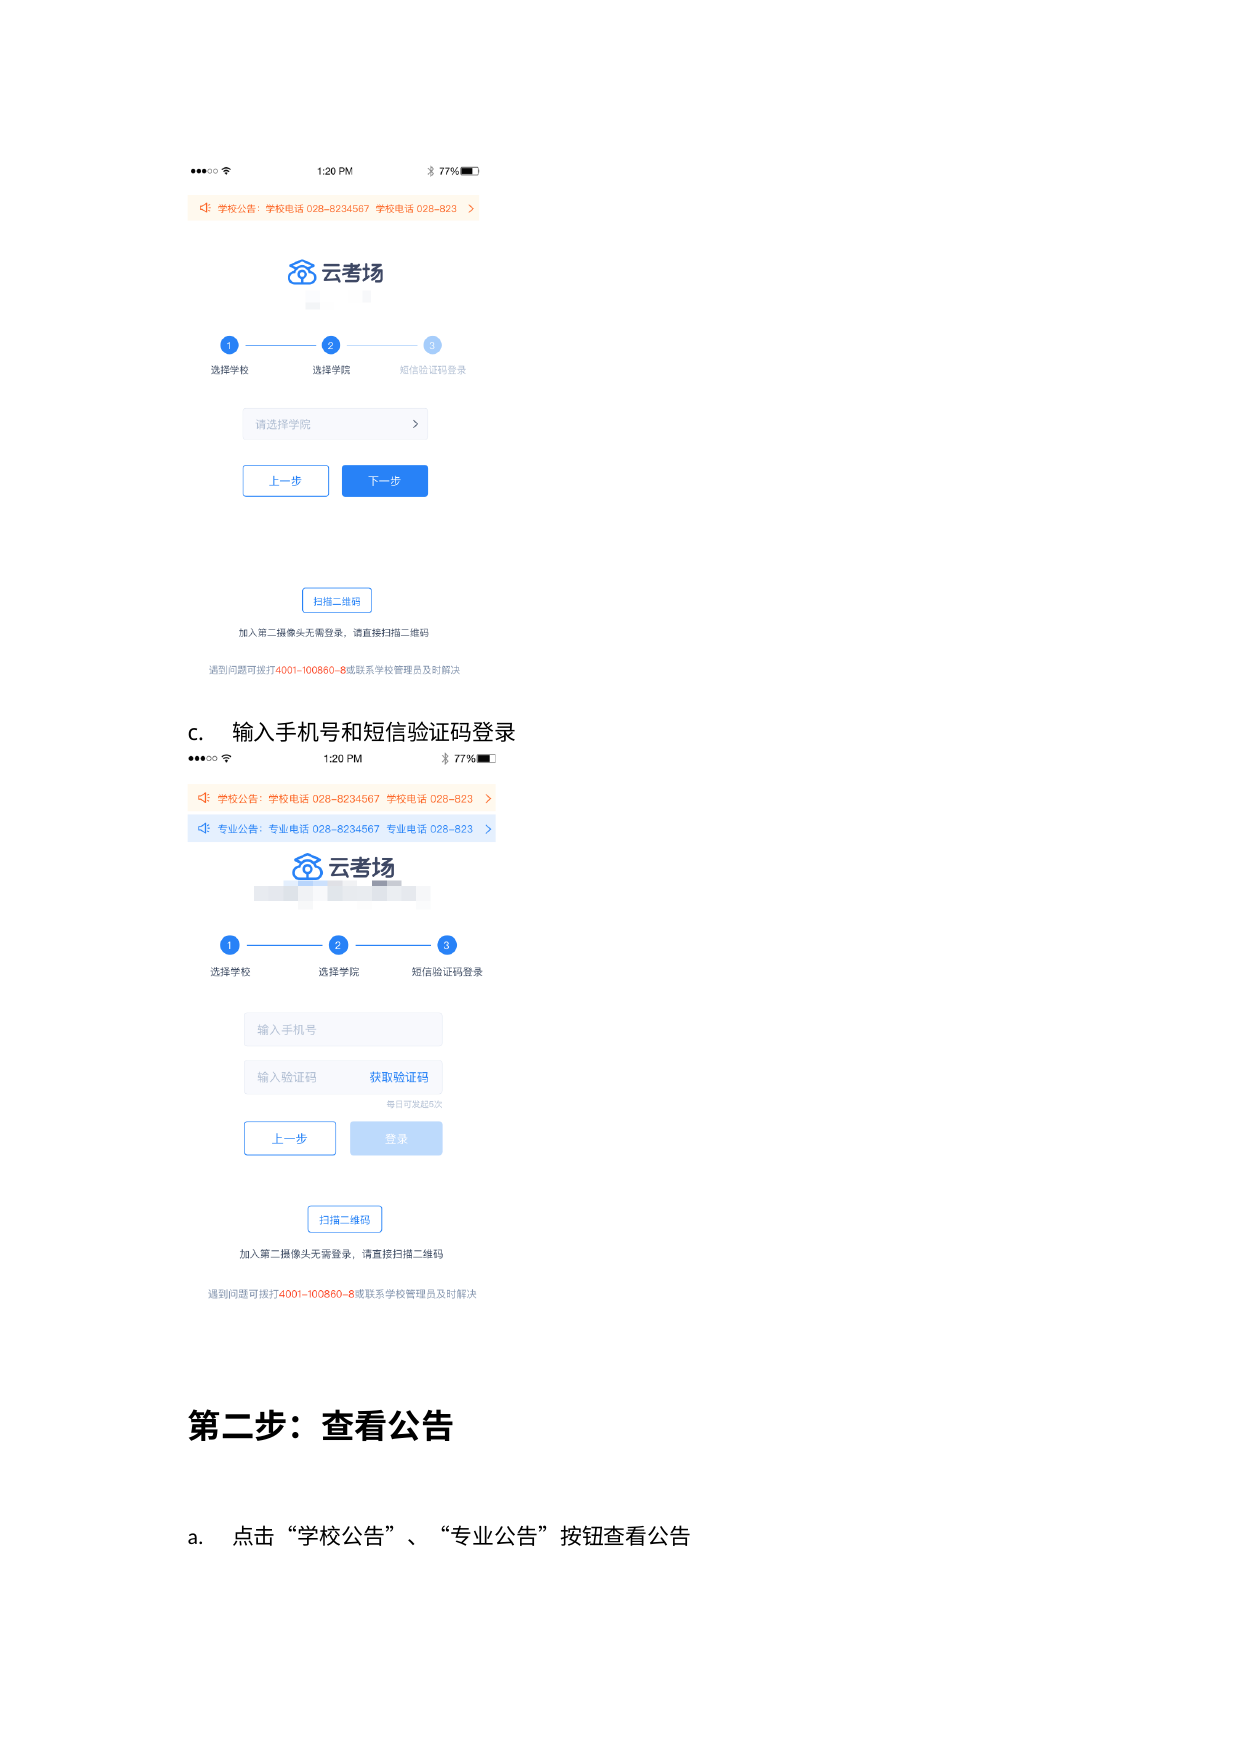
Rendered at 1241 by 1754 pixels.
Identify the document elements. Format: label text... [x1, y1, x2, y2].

list 输入手机号和短信验证码登录 [187, 714, 1053, 747]
picture [187, 747, 496, 1309]
picture [187, 162, 480, 686]
subtitle 第二步：查看公告 [187, 1392, 1053, 1457]
list 点击“学校公告”、“专业公告”按钮查看公告 [187, 1519, 1053, 1551]
